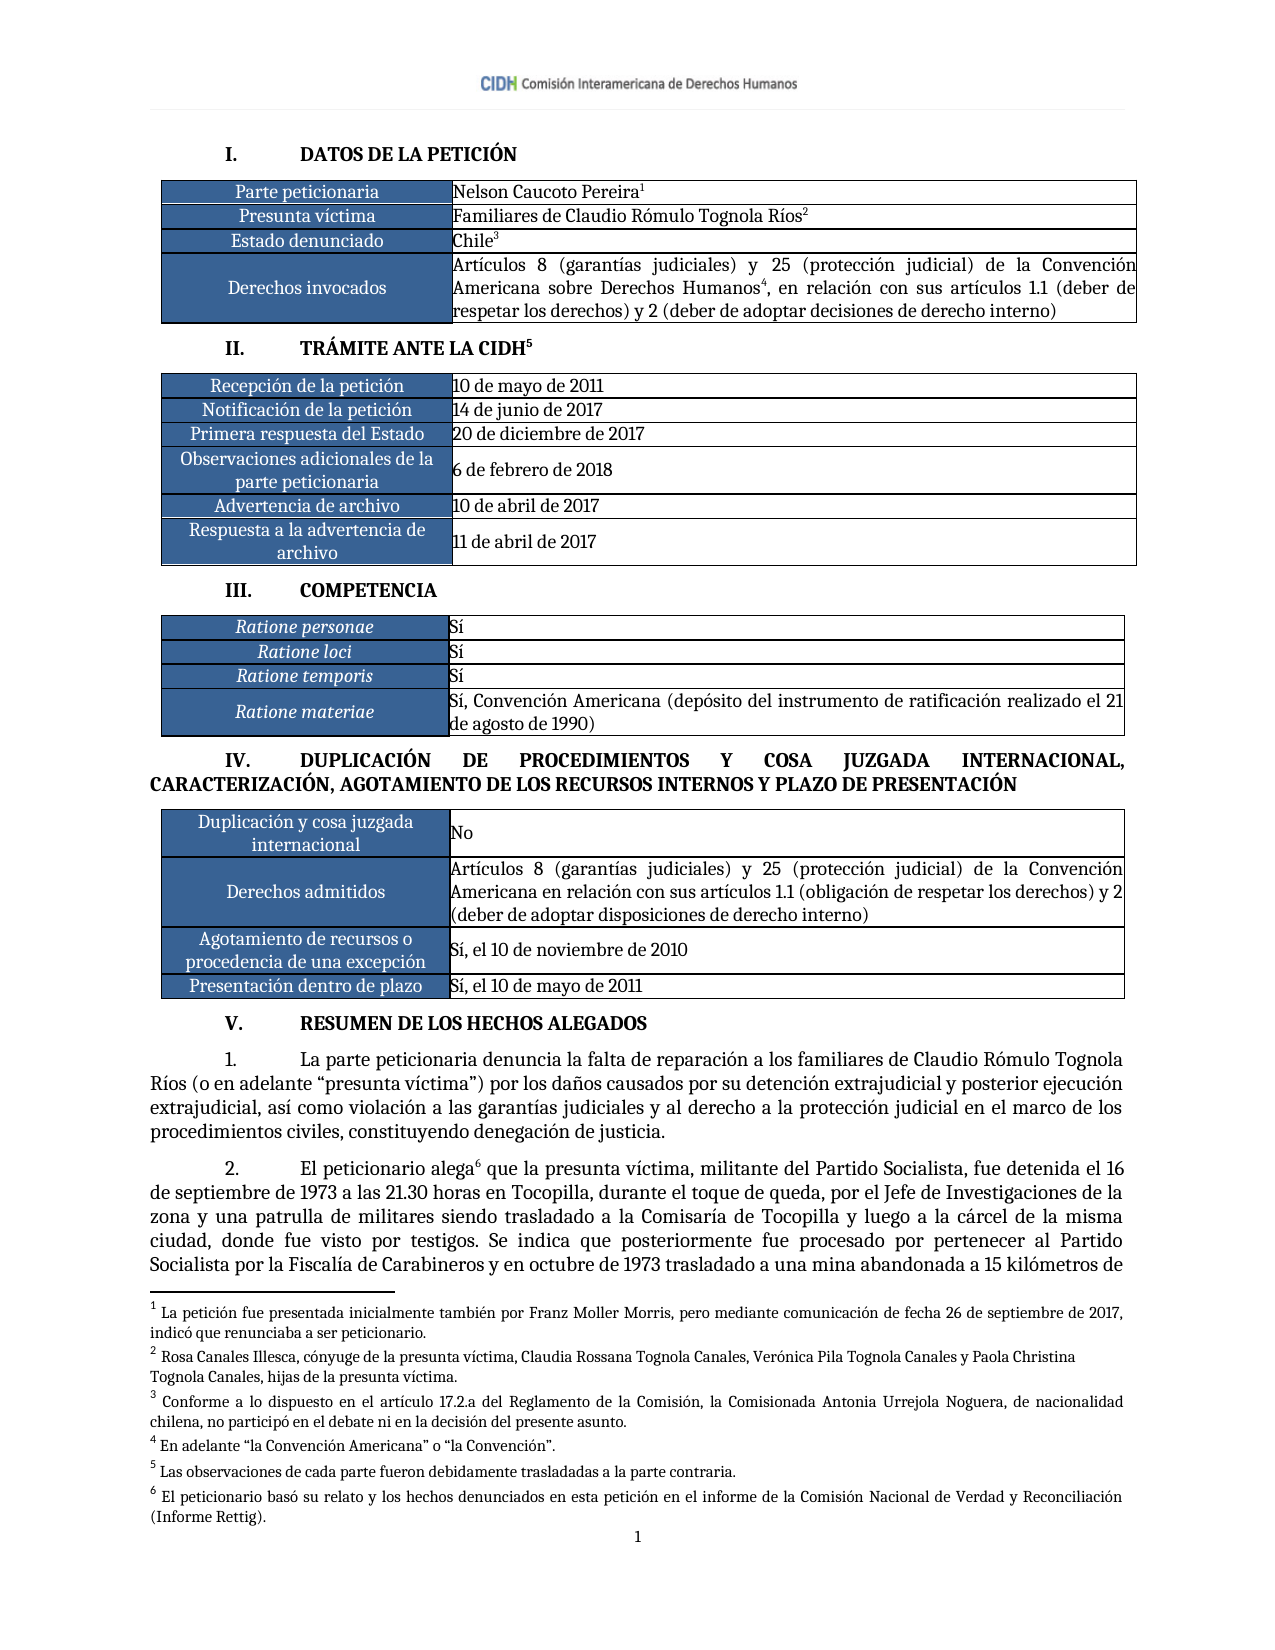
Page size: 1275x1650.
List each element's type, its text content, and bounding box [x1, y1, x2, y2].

table_cell [162, 205, 452, 228]
table_header Recepción de la petición [162, 374, 452, 397]
table_cell Sí [450, 641, 1124, 663]
table_cell Sí, Convención Americana (depósito del instrumento de ratificación realizado el 21 de agosto de 1990) [450, 689, 1124, 735]
table_cell Agotamiento de recursos o procedencia de una excepción [162, 928, 449, 973]
table_cell Sí, el 10 de noviembre de 2010 [451, 928, 1124, 973]
table_cell Derechos invocados [162, 254, 452, 322]
table_cell Sí [450, 665, 1124, 688]
table_cell 10 de abril de 2017 [453, 495, 1136, 517]
text V. RESUMEN DE LOS HECHOS ALEGADOS [150, 1012, 1125, 1036]
table_cell 6 de febrero de 2018 [453, 447, 1136, 493]
table_cell Estado denunciado [162, 230, 452, 252]
table_cell 11 de abril de 2017 [453, 519, 1136, 564]
table_cell Observaciones adicionales de la parte peticionaria [162, 447, 452, 493]
table_header 10 de mayo de 2011 [453, 374, 1136, 397]
table_cell Respuesta a la advertencia de archivo [162, 519, 452, 564]
table_header Nelson Caucoto Pereira [453, 181, 1136, 203]
text IV. DUPLICACIÓN DE PROCEDIMIENTOS Y COSA JUZGADA INTERNACIONAL, CARACTERIZACIÓN, AGOTAMIENTO DE LOS RECURSOS INTERNOS Y PLAZO DE PRESENTACIÓN [150, 749, 1125, 797]
table_cell Presentación dentro de plazo [162, 975, 449, 998]
table_header Duplicación y cosa juzgada internacional [162, 810, 449, 856]
list La parte peticionaria denuncia la falta de reparación a los familiares de Claudio Rómulo Tognola Ríos (o en adelante “presunta víctima”) por los daños causados por su detención extrajudicial y posterior ejecución extrajudicial, así como violación a las garantías judiciales y al derecho a la protección judicial en el marco de los procedimientos civiles, constituyendo denegación de justicia. [150, 1048, 1125, 1144]
table_cell Notificación de la petición [162, 399, 452, 421]
table_cell Artículos 8 (garantías judiciales) y 25 (protección judicial) de la Convención Americana en relación con sus artículos 1.1 (obligación de respetar los derechos) y 2 (deber de adoptar disposiciones de derecho interno) [451, 858, 1124, 926]
table_header Parte peticionaria [162, 181, 452, 203]
table_cell Familiares de Claudio Rómulo Tognola Ríos [453, 205, 1136, 228]
text III. COMPETENCIA [150, 579, 1125, 603]
table_cell 14 de junio de 2017 [453, 399, 1136, 421]
table_cell Ratione materiae [162, 689, 448, 735]
table_header Sí [450, 616, 1124, 639]
table_cell Primera respuesta del Estado [162, 423, 452, 446]
table_cell Advertencia de archivo [162, 495, 452, 517]
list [150, 1156, 1125, 1276]
text I. DATOS DE LA PETICIÓN [150, 143, 1125, 167]
table_header No [451, 810, 1124, 856]
table_cell Artículos 8 (garantías judiciales) y 25 (protección judicial) de la Convención Americana sobre Derechos Humanos, en relación con sus artículos 1.1 (deber de respetar los derechos) y 2 (deber de adoptar decisiones de derecho interno) [453, 254, 1136, 322]
table_cell Sí, el 10 de mayo de 2011 [451, 975, 1124, 998]
table_cell 20 de diciembre de 2017 [453, 423, 1136, 446]
table_cell Ratione loci [162, 641, 448, 663]
table_cell Ratione temporis [162, 665, 448, 688]
table_cell Chile [453, 230, 1136, 252]
picture [475, 75, 800, 93]
table_header Ratione personae [162, 616, 448, 639]
table_cell Derechos admitidos [162, 858, 449, 926]
text II. TRÁMITE ANTE LA CIDH [150, 336, 1125, 360]
